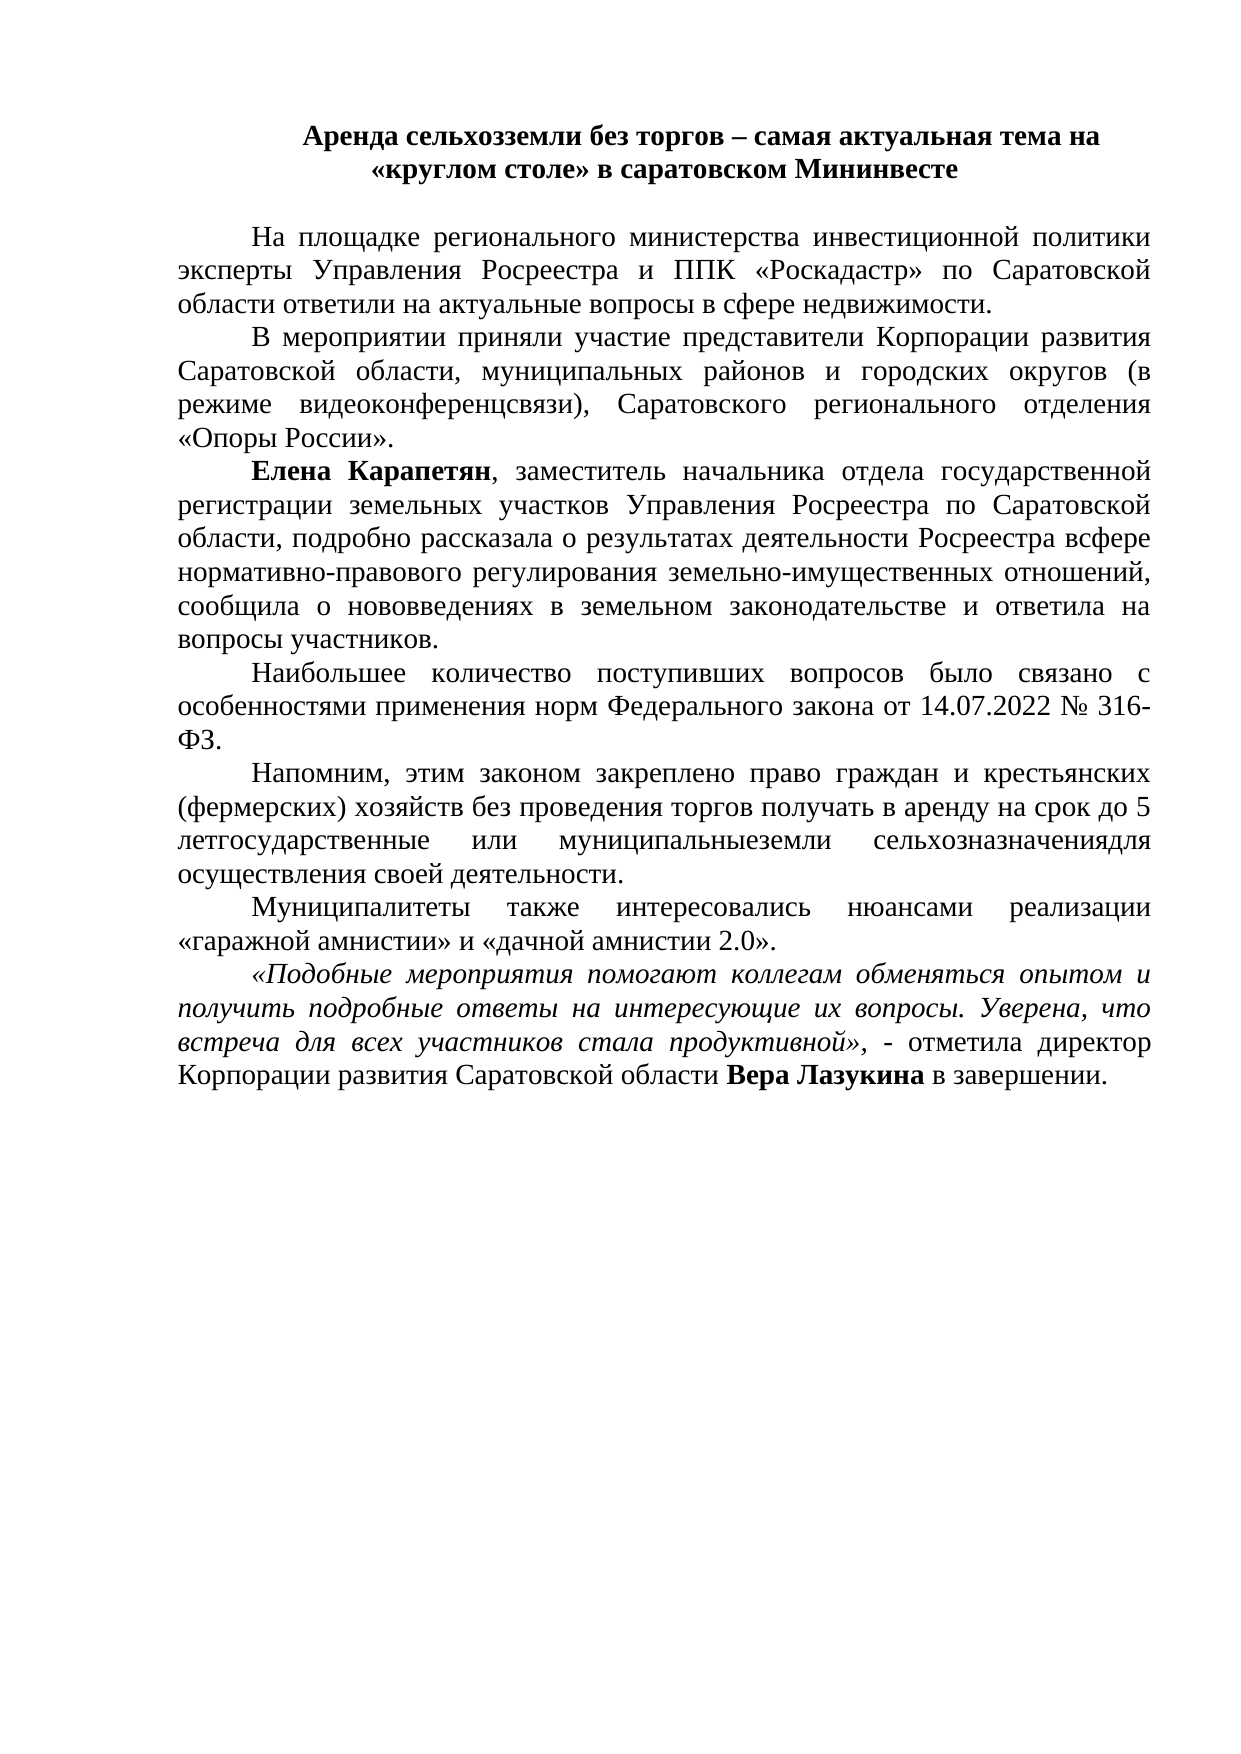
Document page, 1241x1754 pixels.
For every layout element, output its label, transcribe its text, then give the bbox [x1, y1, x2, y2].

text «Подобные мероприятия помогают коллегам обменяться опытом и получить подробные ответы на интересующие их вопросы. Уверена, что встреча для всех участников стала продуктивной», - отметила директор Корпорации развития Саратовской области Вера Лазукина в завершении. [177, 957, 1152, 1091]
text Елена Карапетян, заместитель начальника отдела государственной регистрации земельных участков Управления Росреестра по Саратовской области, подробно рассказала о результатах деятельности Росреестра всфере нормативно-правового регулирования земельно-имущественных отношений, сообщила о нововведениях в земельном законодательстве и ответила на вопросы участников. [177, 453, 1152, 655]
text В мероприятии приняли участие представители Корпорации развития Саратовской области, муниципальных районов и городских округов (в режиме видеоконференцсвязи), Саратовского регионального отделения «Опоры России». [177, 319, 1152, 453]
text Аренда сельхозземли без торгов – самая актуальная тема на «круглом столе» в саратовском Мининвесте [177, 118, 1152, 185]
text Муниципалитеты также интересовались нюансами реализации «гаражной амнистии» и «дачной амнистии 2.0». [177, 889, 1152, 957]
text Напомним, этим законом закреплено право граждан и крестьянских (фермерских) хозяйств без проведения торгов получать в аренду на срок до 5 летгосударственные или муниципальныеземли сельхозназначениядля осуществления своей деятельности. [177, 755, 1152, 889]
text На площадке регионального министерства инвестиционной политики эксперты Управления Росреестра и ППК «Роскадастр» по Саратовской области ответили на актуальные вопросы в сфере недвижимости. [177, 219, 1152, 319]
text Наибольшее количество поступивших вопросов было связано с особенностями применения норм Федерального закона от 14.07.2022 № 316-ФЗ. [177, 655, 1152, 755]
